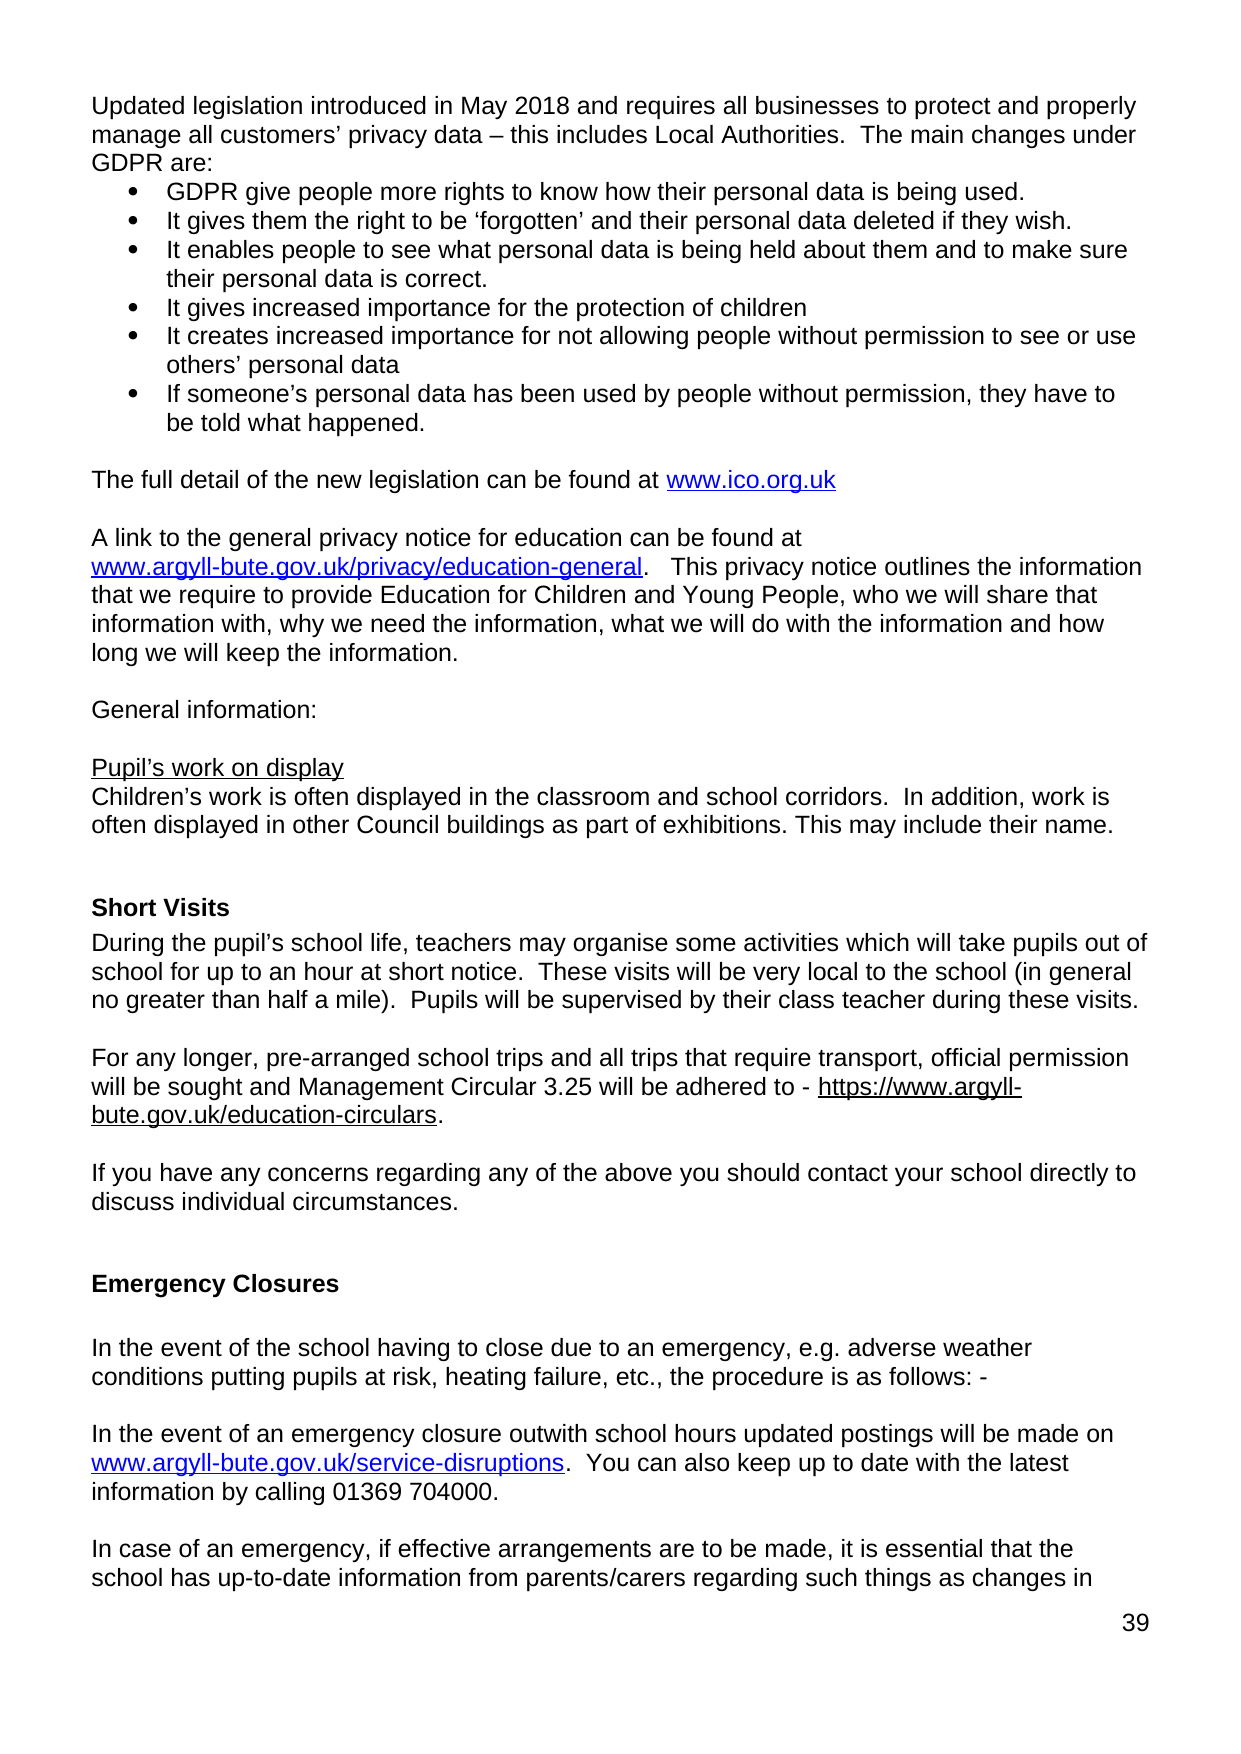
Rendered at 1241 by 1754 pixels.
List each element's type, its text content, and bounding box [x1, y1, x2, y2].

list If someone’s personal data has been used by people without permission, they have to be told what happened. [128, 379, 1149, 437]
text In the event of the school having to close due to an emergency, e.g. adverse weather conditions putting pupils at risk, heating failure, etc., the procedure is as follows: - [91, 1333, 1149, 1390]
subtitle Short Visits [91, 893, 1149, 922]
text Pupil’s work on display [91, 753, 1149, 782]
text Updated legislation introduced in May 2018 and requires all businesses to protect and properly manage all customers’ privacy data – this includes Local Authorities. The main changes under GDPR are: [91, 91, 1149, 177]
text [91, 1534, 1149, 1592]
list It gives them the right to be ‘forgotten’ and their personal data deleted if they wish. [128, 206, 1149, 235]
text For any longer, pre-arranged school trips and all trips that require transport, official permission will be sought and Management Circular 3.25 will be adhered to - https://www.argyll-bute.gov.uk/education-circulars. [91, 1043, 1149, 1129]
list It gives increased importance for the protection of children [128, 292, 1149, 321]
text The full detail of the new legislation can be found at www.ico.org.uk [91, 465, 1149, 494]
text In the event of an emergency closure outwith school hours updated postings will be made on www.argyll-bute.gov.uk/service-disruptions. You can also keep up to date with the latest information by calling 01369 704000. [91, 1419, 1149, 1505]
list GDPR give people more rights to know how their personal data is being used. [128, 177, 1149, 206]
text During the pupil’s school life, teachers may organise some activities which will take pupils out of school for up to an hour at short notice. These visits will be very local to the school (in general no greater than half a mile). Pupils will be supervised by their class teacher during these visits. [91, 928, 1149, 1014]
text A link to the general privacy notice for education can be found at www.argyll-bute.gov.uk/privacy/education-general. This privacy notice outlines the information that we require to provide Education for Children and Young People, who we will share that information with, why we need the information, what we will do with the information and how long we will keep the information. [91, 523, 1149, 667]
text Children’s work is often displayed in the classroom and school corridors. In addition, work is often displayed in other Council buildings as part of exhibitions. This may include their name. [91, 782, 1149, 839]
subtitle Emergency Closures [91, 1269, 1149, 1298]
list It enables people to see what personal data is being held about them and to make sure their personal data is correct. [128, 235, 1149, 292]
text General information: [91, 695, 1149, 724]
text If you have any concerns regarding any of the above you should contact your school directly to discuss individual circumstances. [91, 1158, 1149, 1215]
list It creates increased importance for not allowing people without permission to see or use others’ personal data [128, 321, 1149, 379]
